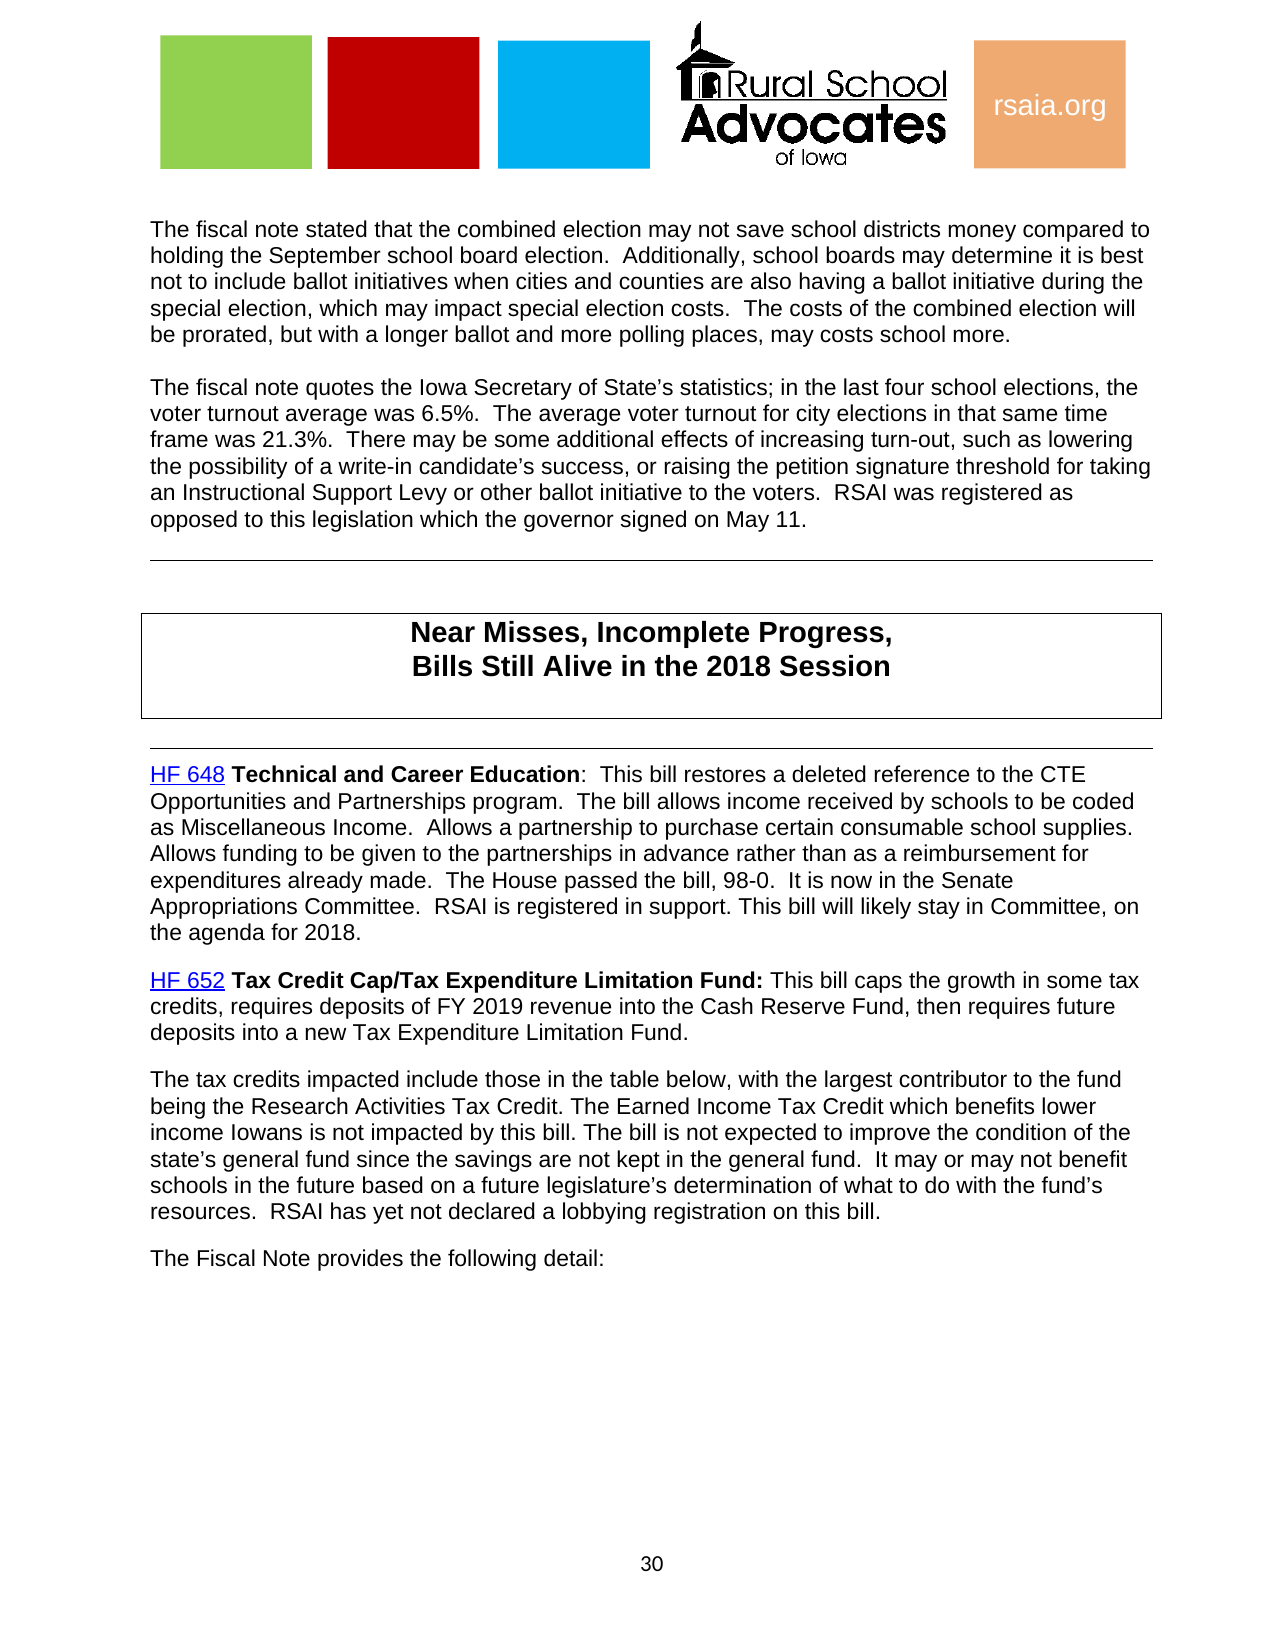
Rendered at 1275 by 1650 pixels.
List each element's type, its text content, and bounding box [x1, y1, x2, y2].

text Near Misses, Incomplete Progress, [142, 614, 1161, 649]
text Bills Still Alive in the 2018 Session [150, 649, 1153, 683]
text The fiscal note quotes the Iowa Secretary of State’s statistics; in the last four school elections, the voter turnout average was 6.5%. The average voter turnout for city elections in that same time frame was 21.3%. There may be some additional effects of increasing turn-out, such as lowering the possibility of a write-in candidate’s success, or raising the petition signature threshold for taking an Instructional Support Levy or other ballot initiative to the voters. RSAI was registered as opposed to this legislation which the governor signed on May 11. [150, 374, 1153, 532]
text The Fiscal Note provides the following detail: [150, 1245, 1153, 1272]
text HF 648 Technical and Career Education: This bill restores a deleted reference to the CTE Opportunities and Partnerships program. The bill allows income received by schools to be coded as Miscellaneous Income. Allows a partnership to purchase certain consumable school supplies. Allows funding to be given to the partnerships in advance rather than as a reimbursement for expenditures already made. The House passed the bill, 98-0. It is now in the Senate Appropriations Committee. RSAI is registered in support. This bill will likely stay in Committee, on the agenda for 2018. [150, 761, 1153, 946]
text HF 652 Tax Credit Cap/Tax Expenditure Limitation Fund: This bill caps the growth in some tax credits, requires deposits of FY 2019 revenue into the Cash Reserve Fund, then requires future deposits into a new Tax Expenditure Limitation Fund. [150, 967, 1153, 1046]
text The tax credits impacted include those in the table below, with the largest contributor to the fund being the Research Activities Tax Credit. The Earned Income Tax Credit which benefits lower income Iowans is not impacted by this bill. The bill is not expected to improve the condition of the state’s general fund since the savings are not kept in the general fund. It may or may not benefit schools in the future based on a future legislature’s determination of what to do with the fund’s resources. RSAI has yet not declared a lobbying registration on this bill. [150, 1066, 1153, 1224]
text The fiscal note stated that the combined election may not save school districts money compared to holding the September school board election. Additionally, school boards may determine it is best not to include ballot initiatives when cities and counties are also having a ballot initiative during the special election, which may impact special election costs. The costs of the combined election will be prorated, but with a longer ballot and more polling places, may costs school more. [150, 216, 1153, 347]
picture [666, 7, 958, 181]
